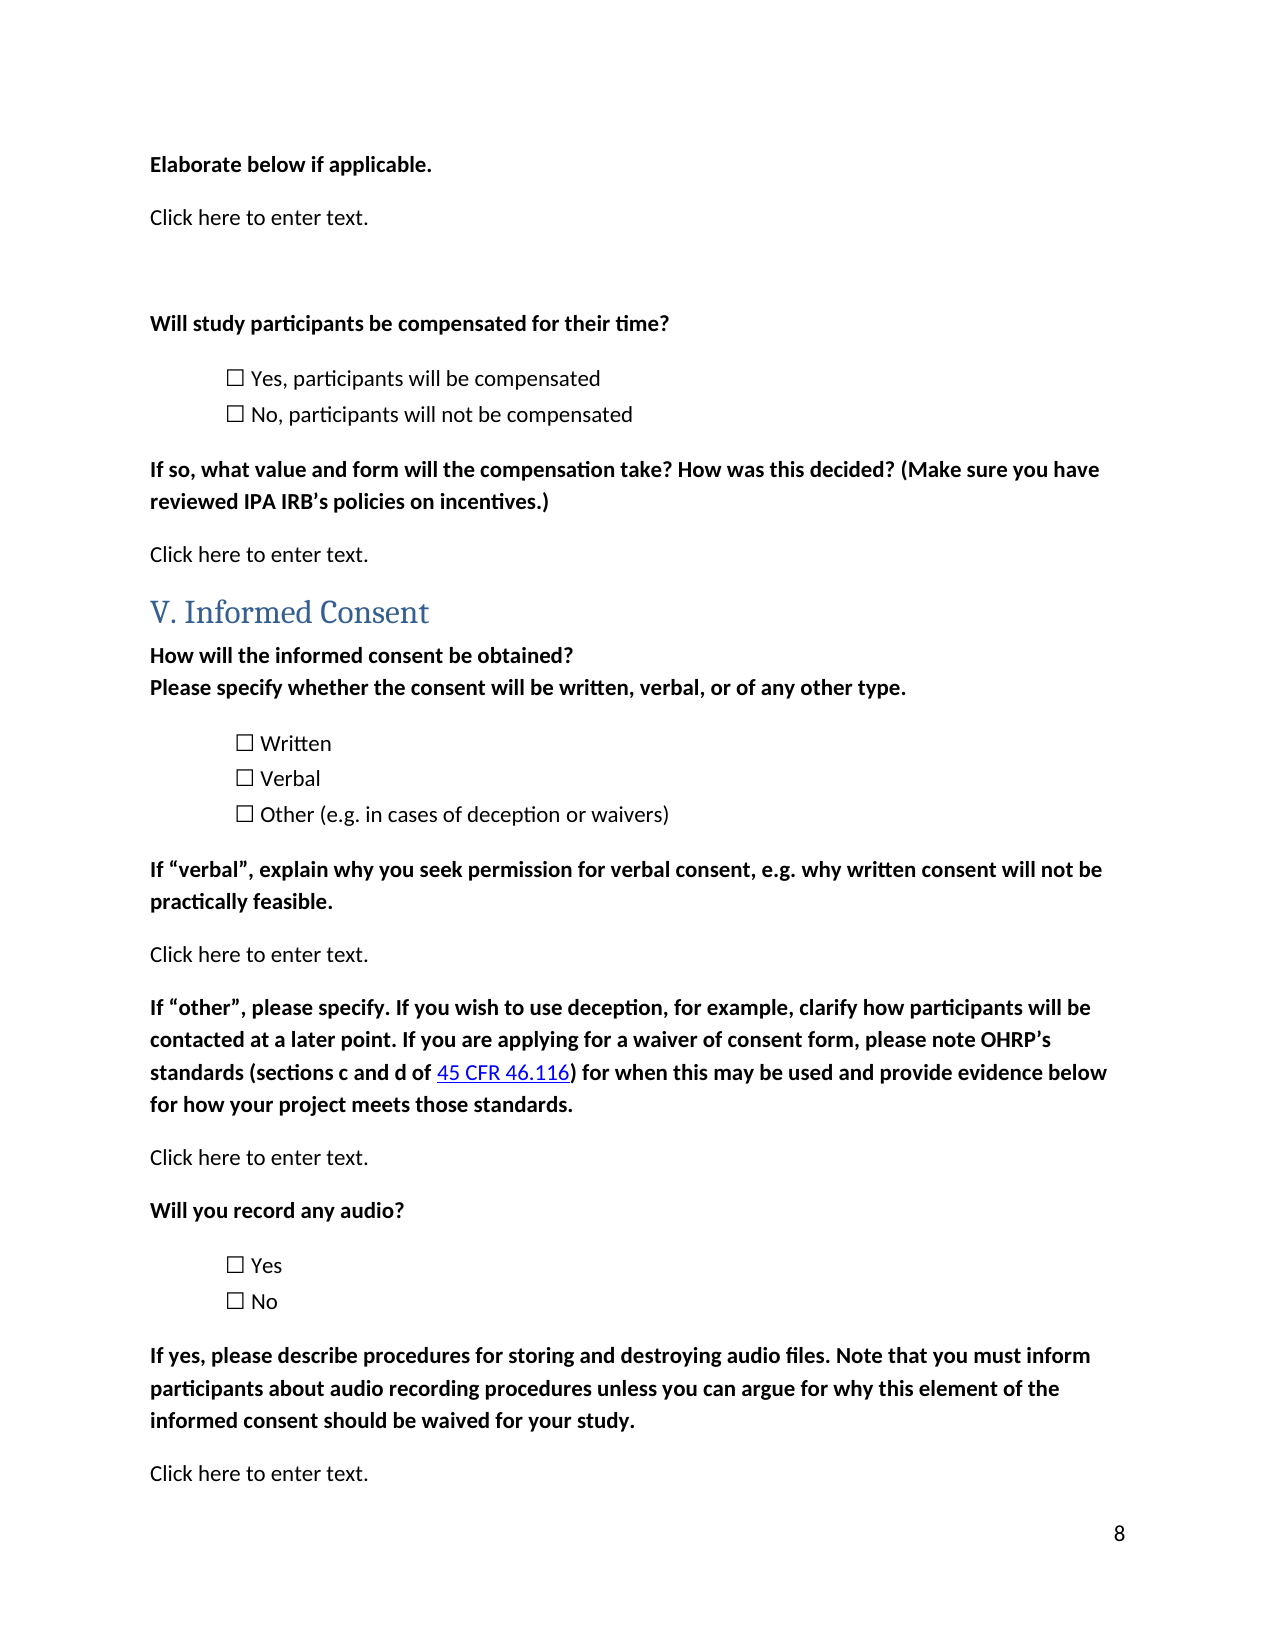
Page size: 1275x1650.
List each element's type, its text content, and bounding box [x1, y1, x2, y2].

text Please specify whether the consent will be written, verbal, or of any other type. [150, 673, 1125, 701]
text Will study participants be compensated for their time? [150, 309, 1125, 337]
subtitle How will the informed consent be obtained? [150, 641, 1125, 669]
list Written [234, 726, 1125, 758]
text If so, what value and form will the compensation take? How was this decided? (Make sure you have reviewed IPA IRB’s policies on incentives.) [150, 455, 1125, 515]
list Verbal [234, 762, 1125, 794]
list Yes [225, 1249, 1125, 1280]
list No [225, 1285, 1125, 1316]
list Elaborate below if applicable. [150, 150, 1125, 178]
list Other (e.g. in cases of deception or waivers) [234, 798, 1125, 829]
text If “verbal”, explain why you seek permission for verbal consent, e.g. why written consent will not be practically feasible. [150, 855, 1125, 915]
subtitle V. Informed Consent [150, 593, 1125, 631]
list No, participants will not be compensated [225, 398, 1125, 429]
text If “other”, please specify. If you wish to use deception, for example, clarify how participants will be contacted at a later point. If you are applying for a waiver of consent form, please note OHRP’s standards (sections c and d of 45 CFR 46.116) for when this may be used and provide evidence below for how your project meets those standards. [150, 993, 1125, 1118]
text Will you record any audio? [150, 1196, 1125, 1224]
list Yes, participants will be compensated [225, 362, 1125, 393]
text If yes, please describe procedures for storing and destroying audio files. Note that you must inform participants about audio recording procedures unless you can argue for why this element of the informed consent should be waived for your study. [150, 1342, 1125, 1434]
